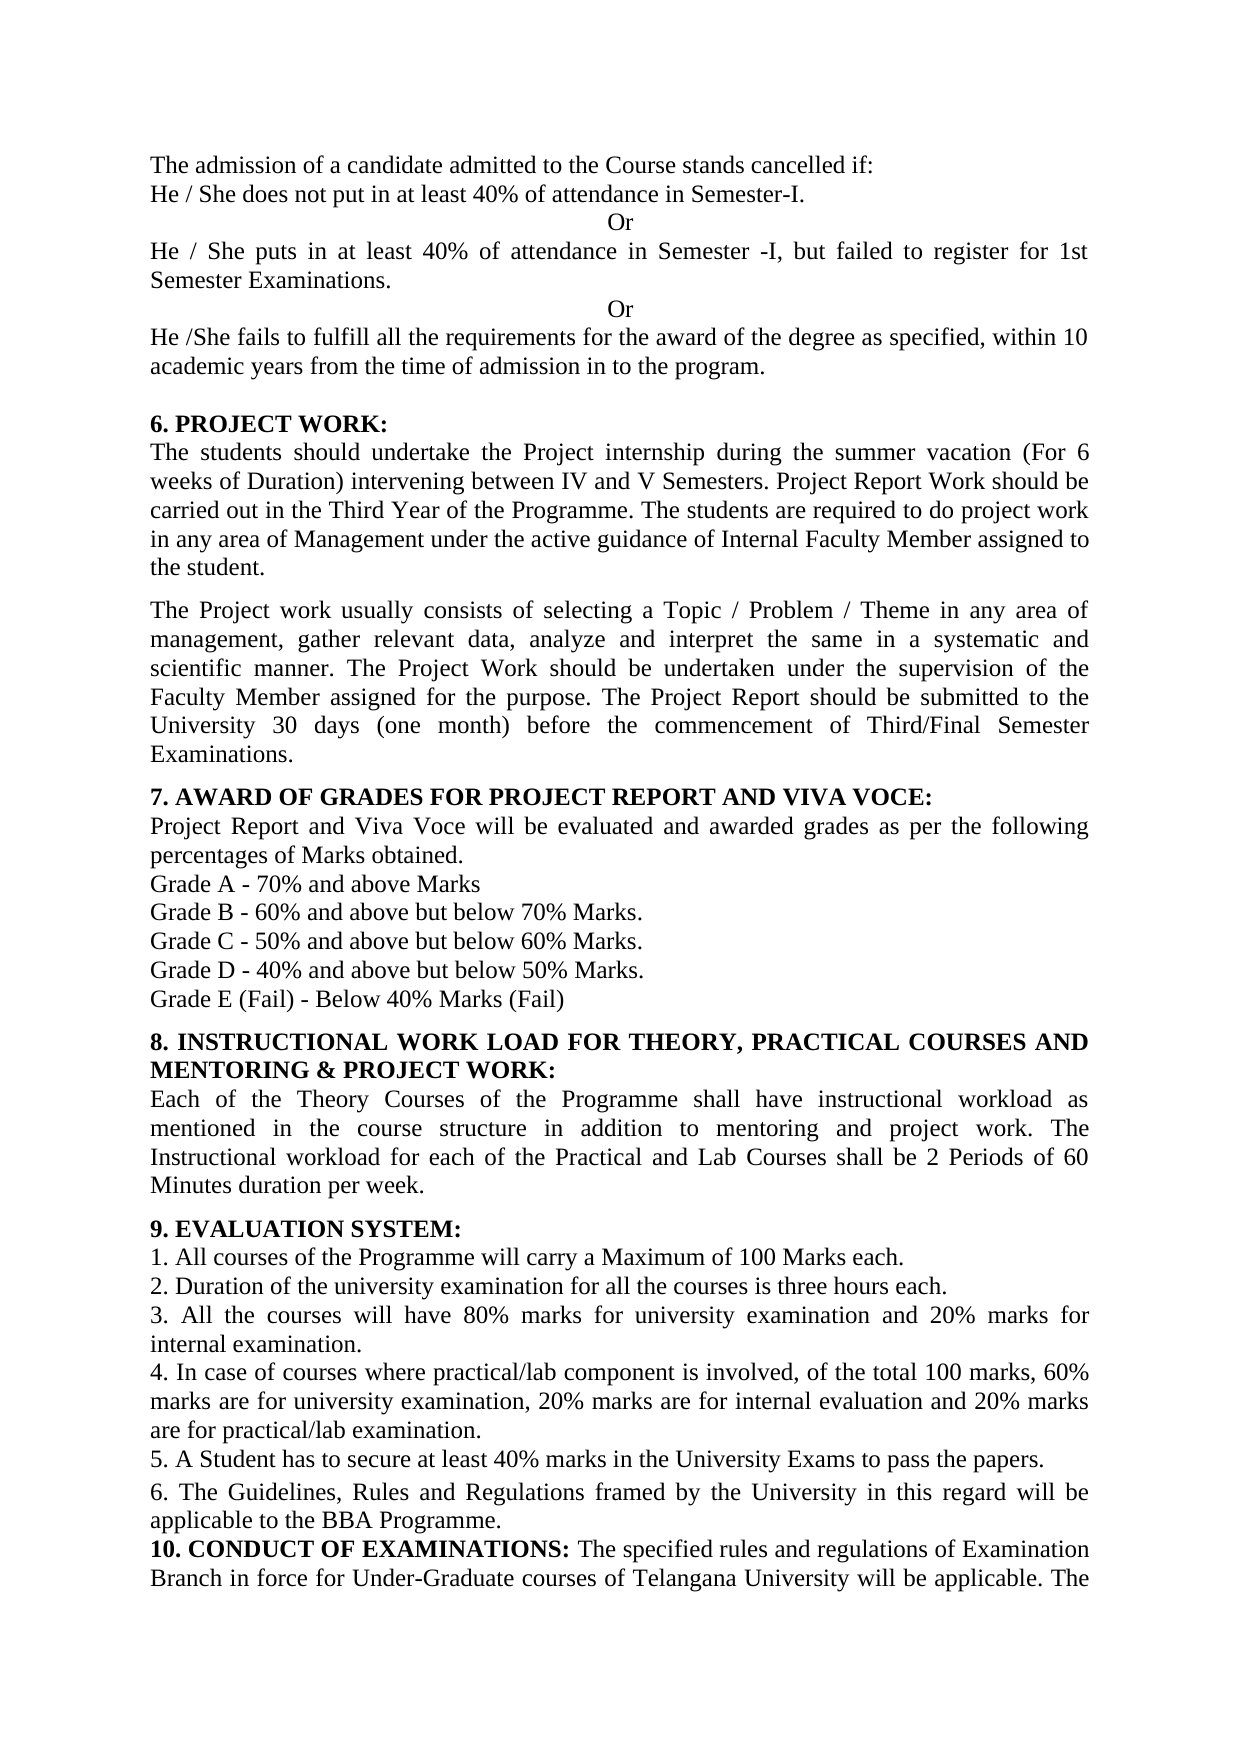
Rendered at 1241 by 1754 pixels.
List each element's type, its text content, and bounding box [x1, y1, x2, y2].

text Project Report and Viva Voce will be evaluated and awarded grades as per the following percentages of Marks obtained. [150, 811, 1090, 869]
text Grade E (Fail) - Below 40% Marks (Fail) [150, 984, 1090, 1012]
text 8. INSTRUCTIONAL WORK LOAD FOR THEORY, PRACTICAL COURSES AND MENTORING & PROJECT WORK: [150, 1027, 1090, 1084]
text 4. In case of courses where practical/lab component is involved, of the total 100 marks, 60% marks are for university examination, 20% marks are for internal evaluation and 20% marks are for practical/lab examination. [150, 1357, 1090, 1444]
text The admission of a candidate admitted to the Course stands cancelled if: [150, 150, 1090, 179]
text 3. All the courses will have 80% marks for university examination and 20% marks for internal examination. [150, 1300, 1090, 1357]
text He / She puts in at least 40% of attendance in Semester -I, but failed to register for 1st Semester Examinations. [150, 236, 1090, 294]
text The Project work usually consists of selecting a Topic / Problem / Theme in any area of management, gather relevant data, analyze and interpret the same in a systematic and scientific manner. The Project Work should be undertaken under the supervision of the Faculty Member assigned for the purpose. The Project Report should be submitted to the University 30 days (one month) before the commencement of Third/Final Semester Examinations. [150, 596, 1090, 768]
text 9. EVALUATION SYSTEM: [150, 1214, 1090, 1242]
text 1. All courses of the Programme will carry a Maximum of 100 Marks each. [150, 1242, 1090, 1271]
text 7. AWARD OF GRADES FOR PROJECT REPORT AND VIVA VOCE: [150, 782, 1090, 811]
text 6. The Guidelines, Rules and Regulations framed by the University in this regard will be applicable to the BBA Programme. [150, 1477, 1090, 1534]
text Grade A - 70% and above Marks [150, 869, 1090, 897]
text Or [150, 207, 1090, 236]
text Each of the Theory Courses of the Programme shall have instructional workload as mentioned in the course structure in addition to mentoring and project work. The Instructional workload for each of the Practical and Lab Courses shall be 2 Periods of 60 Minutes duration per week. [150, 1084, 1090, 1199]
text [150, 1534, 1090, 1592]
text The students should undertake the Project internship during the summer vacation (For 6 weeks of Duration) intervening between IV and V Semesters. Project Report Work should be carried out in the Third Year of the Programme. The students are required to do project work in any area of Management under the active guidance of Internal Faculty Member assigned to the student. [150, 437, 1090, 581]
text Grade D - 40% and above but below 50% Marks. [150, 955, 1090, 984]
text Grade B - 60% and above but below 70% Marks. [150, 897, 1090, 926]
text 5. A Student has to secure at least 40% marks in the University Exams to pass the papers. [150, 1444, 1090, 1472]
text 2. Duration of the university examination for all the courses is three hours each. [150, 1271, 1090, 1300]
text 6. PROJECT WORK: [150, 409, 1090, 437]
text He /She fails to fulfill all the requirements for the award of the degree as specified, within 10 academic years from the time of admission in to the program. [150, 322, 1090, 380]
text Grade C - 50% and above but below 60% Marks. [150, 926, 1090, 955]
text Or [150, 294, 1090, 322]
text He / She does not put in at least 40% of attendance in Semester-I. [150, 179, 1090, 207]
